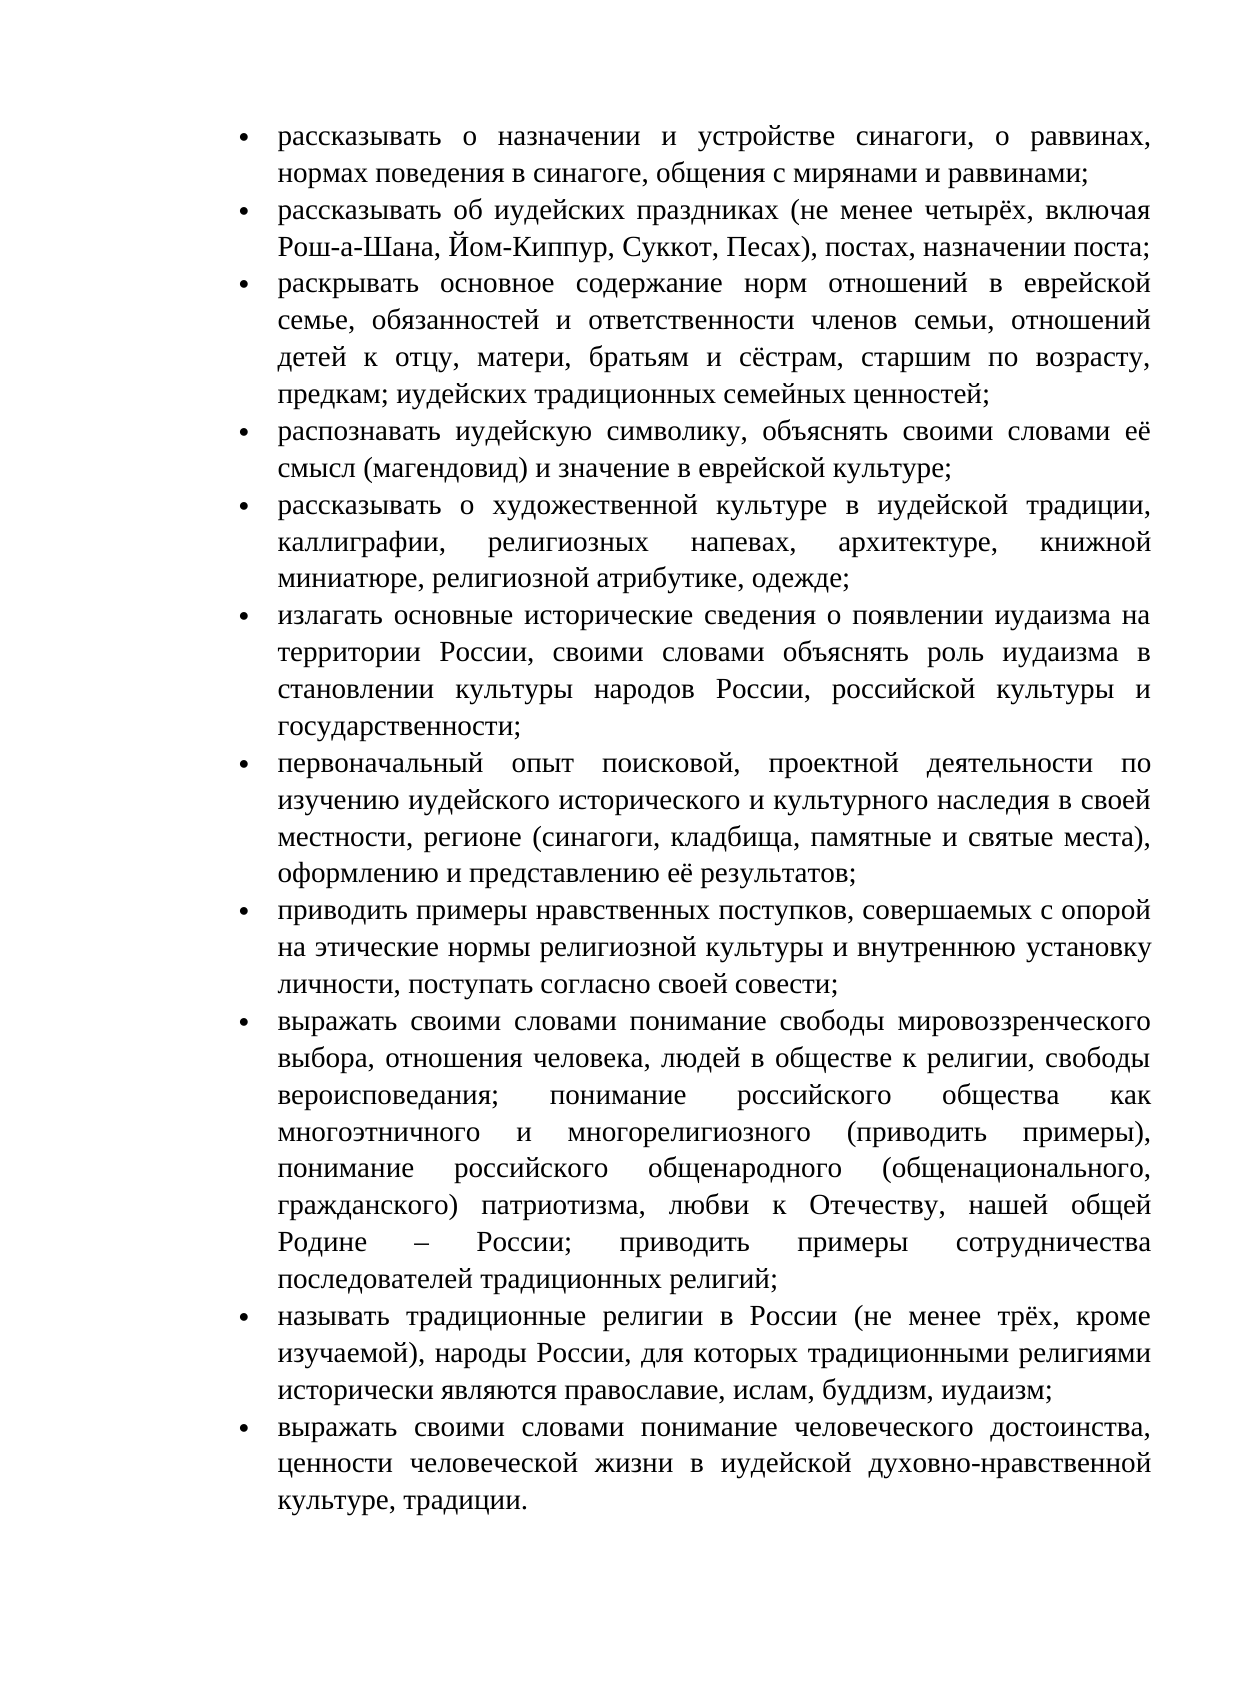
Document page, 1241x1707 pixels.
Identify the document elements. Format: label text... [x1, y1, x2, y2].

list рассказывать об иудейских праздниках (не менее четырёх, включая Рош-а-Шана, Йом-Киппур, Суккот, Песах), постах, назначении поста; [240, 192, 1152, 262]
list рассказывать о художественной культуре в иудейской традиции, каллиграфии, религиозных напевах, архитектуре, книжной миниатюре, религиозной атрибутике, одежде; [240, 487, 1152, 594]
list рассказывать о назначении и устройстве синагоги, о раввинах, нормах поведения в синагоге, общения с мирянами и раввинами; [240, 118, 1152, 188]
list первоначальный опыт поисковой, проектной деятельности по изучению иудейского исторического и культурного наследия в своей местности, регионе (синагоги, кладбища, памятные и святые места), оформлению и представлению её результатов; [240, 745, 1152, 889]
list называть традиционные религии в России (не менее трёх, кроме изучаемой), народы России, для которых традиционными религиями исторически являются православие, ислам, буддизм, иудаизм; [240, 1298, 1152, 1405]
list излагать основные исторические сведения о появлении иудаизма на территории России, своими словами объяснять роль иудаизма в становлении культуры народов России, российской культуры и государственности; [240, 597, 1152, 742]
list приводить примеры нравственных поступков, совершаемых с опорой на этические нормы религиозной культуры и внутреннюю установку личности, поступать согласно своей совести; [240, 892, 1152, 1000]
list выражать своими словами понимание свободы мировоззренческого выбора, отношения человека, людей в обществе к религии, свободы вероисповедания; понимание российского общества как многоэтничного и многорелигиозного (приводить примеры), понимание российского общенародного (общенационального, гражданского) патриотизма, любви к Отечеству, нашей общей Родине – России; приводить примеры сотрудничества последователей традиционных религий; [240, 1003, 1152, 1295]
list распознавать иудейскую символику, объяснять своими словами её смысл (магендовид) и значение в еврейской культуре; [240, 413, 1152, 483]
list раскрывать основное содержание норм отношений в еврейской семье, обязанностей и ответственности членов семьи, отношений детей к отцу, матери, братьям и сёстрам, старшим по возрасту, предкам; иудейских традиционных семейных ценностей; [240, 266, 1152, 410]
list выражать своими словами понимание человеческого достоинства, ценности человеческой жизни в иудейской духовно-нравственной культуре, традиции. [240, 1409, 1152, 1516]
